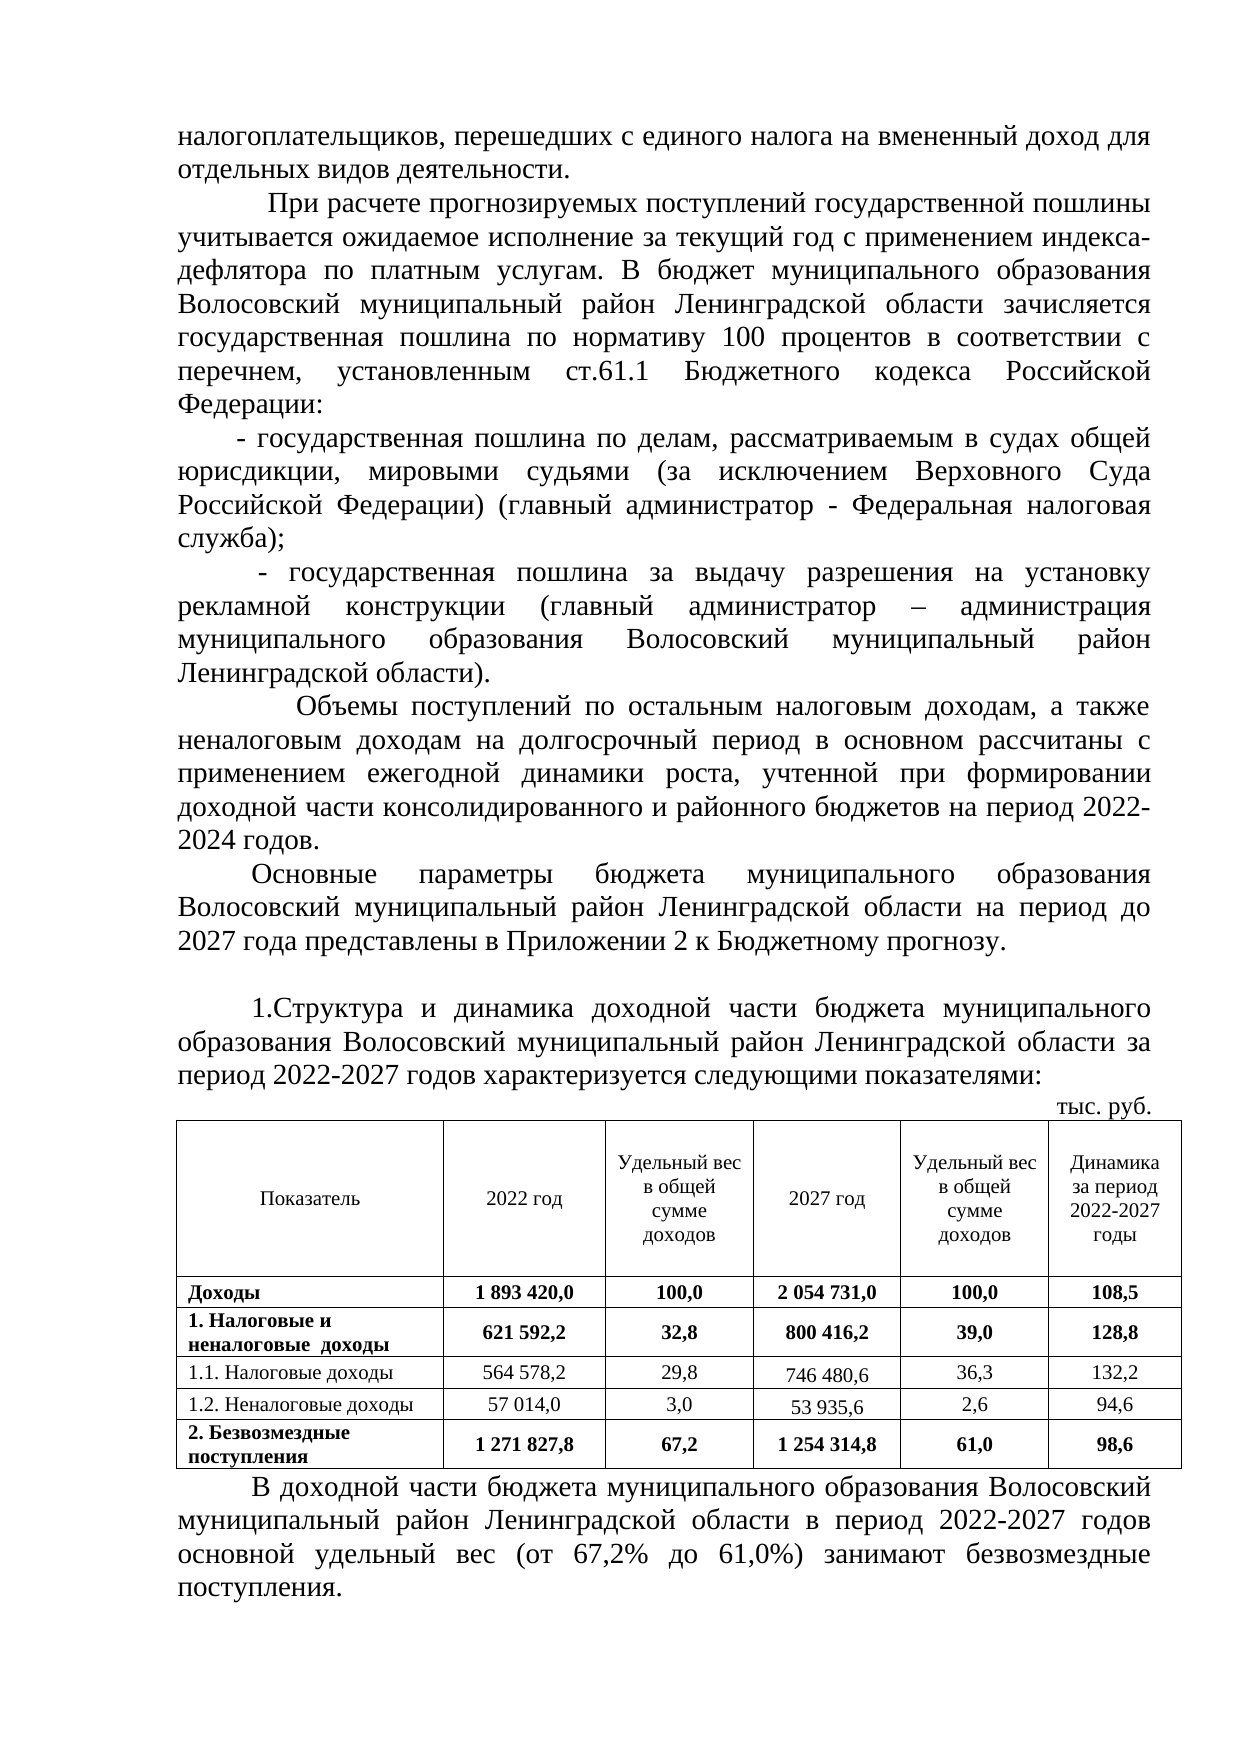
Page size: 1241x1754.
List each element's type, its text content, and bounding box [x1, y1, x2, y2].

table_cell 36,3 [901, 1357, 1048, 1387]
table_header 2027 год [754, 1121, 900, 1276]
table_cell Доходы [177, 1277, 443, 1307]
table_cell 800 416,2 [754, 1308, 900, 1356]
table_cell 2,6 [901, 1389, 1048, 1419]
table_cell 98,6 [1049, 1420, 1181, 1468]
table_cell 621 592,2 [444, 1308, 605, 1356]
table_cell 1.2. Неналоговые доходы [177, 1389, 443, 1419]
table_cell 746 480,6 [754, 1357, 900, 1387]
table_cell 3,0 [606, 1389, 753, 1419]
table_cell 39,0 [901, 1308, 1048, 1356]
text 1.Структура и динамика доходной части бюджета муниципального образования Волосовский муниципальный район Ленинградской области за период 2022-2027 годов характеризуется следующими показателями: [177, 990, 1152, 1091]
table_header Удельный вес в общей сумме доходов [901, 1121, 1048, 1276]
table_cell 67,2 [606, 1420, 753, 1468]
text В доходной части бюджета муниципального образования Волосовский муниципальный район Ленинградской области в период 2022-2027 годов основной удельный вес (от 67,2% до 61,0%) занимают безвозмездные поступления. [177, 1469, 1152, 1603]
table_cell 1 271 827,8 [444, 1420, 605, 1468]
table_cell 2. Безвозмездные поступления [177, 1420, 443, 1468]
table_cell 2 054 731,0 [754, 1277, 900, 1307]
table_cell 61,0 [901, 1420, 1048, 1468]
table_cell 128,8 [1049, 1308, 1181, 1356]
table_header Показатель [177, 1121, 443, 1276]
table_header Динамика за период 2022-2027 годы [1049, 1121, 1181, 1276]
table_header 2022 год [444, 1121, 605, 1276]
table_cell 132,2 [1049, 1357, 1181, 1387]
table_cell 29,8 [606, 1357, 753, 1387]
table_header Удельный вес в общей сумме доходов [606, 1121, 753, 1276]
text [177, 118, 1152, 185]
table_cell 1.1. Налоговые доходы [177, 1357, 443, 1387]
table_cell 32,8 [606, 1308, 753, 1356]
table_cell 1. Налоговые и неналоговые доходы [177, 1308, 443, 1356]
text тыс. руб. [177, 1091, 1152, 1119]
text Основные параметры бюджета муниципального образования Волосовский муниципальный район Ленинградской области на период до 2027 года представлены в Приложении 2 к Бюджетному прогнозу. [177, 856, 1152, 957]
table_cell 564 578,2 [444, 1357, 605, 1387]
text При расчете прогнозируемых поступлений государственной пошлины учитывается ожидаемое исполнение за текущий год с применением индекса-дефлятора по платным услугам. В бюджет муниципального образования Волосовский муниципальный район Ленинградской области зачисляется государственная пошлина по нормативу 100 процентов в соответствии с перечнем, установленным ст.61.1 Бюджетного кодекса Российской Федерации: [177, 185, 1152, 420]
table_cell 1 893 420,0 [444, 1277, 605, 1307]
table_cell 57 014,0 [444, 1389, 605, 1419]
table_cell 53 935,6 [754, 1389, 900, 1419]
text Объемы поступлений по остальным налоговым доходам, а также неналоговым доходам на долгосрочный период в основном рассчитаны с применением ежегодной динамики роста, учтенной при формировании доходной части консолидированного и районного бюджетов на период 2022-2024 годов. [177, 688, 1152, 856]
table_cell 1 254 314,8 [754, 1420, 900, 1468]
text - государственная пошлина по делам, рассматриваемым в судах общей юрисдикции, мировыми судьями (за исключением Верховного Суда Российской Федерации) (главный администратор - Федеральная налоговая служба); [177, 420, 1152, 554]
table_cell 100,0 [901, 1277, 1048, 1307]
text - государственная пошлина за выдачу разрешения на установку рекламной конструкции (главный администратор – администрация муниципального образования Волосовский муниципальный район Ленинградской области). [177, 554, 1152, 688]
table_cell 108,5 [1049, 1277, 1181, 1307]
table_cell 94,6 [1049, 1389, 1181, 1419]
table_cell 100,0 [606, 1277, 753, 1307]
